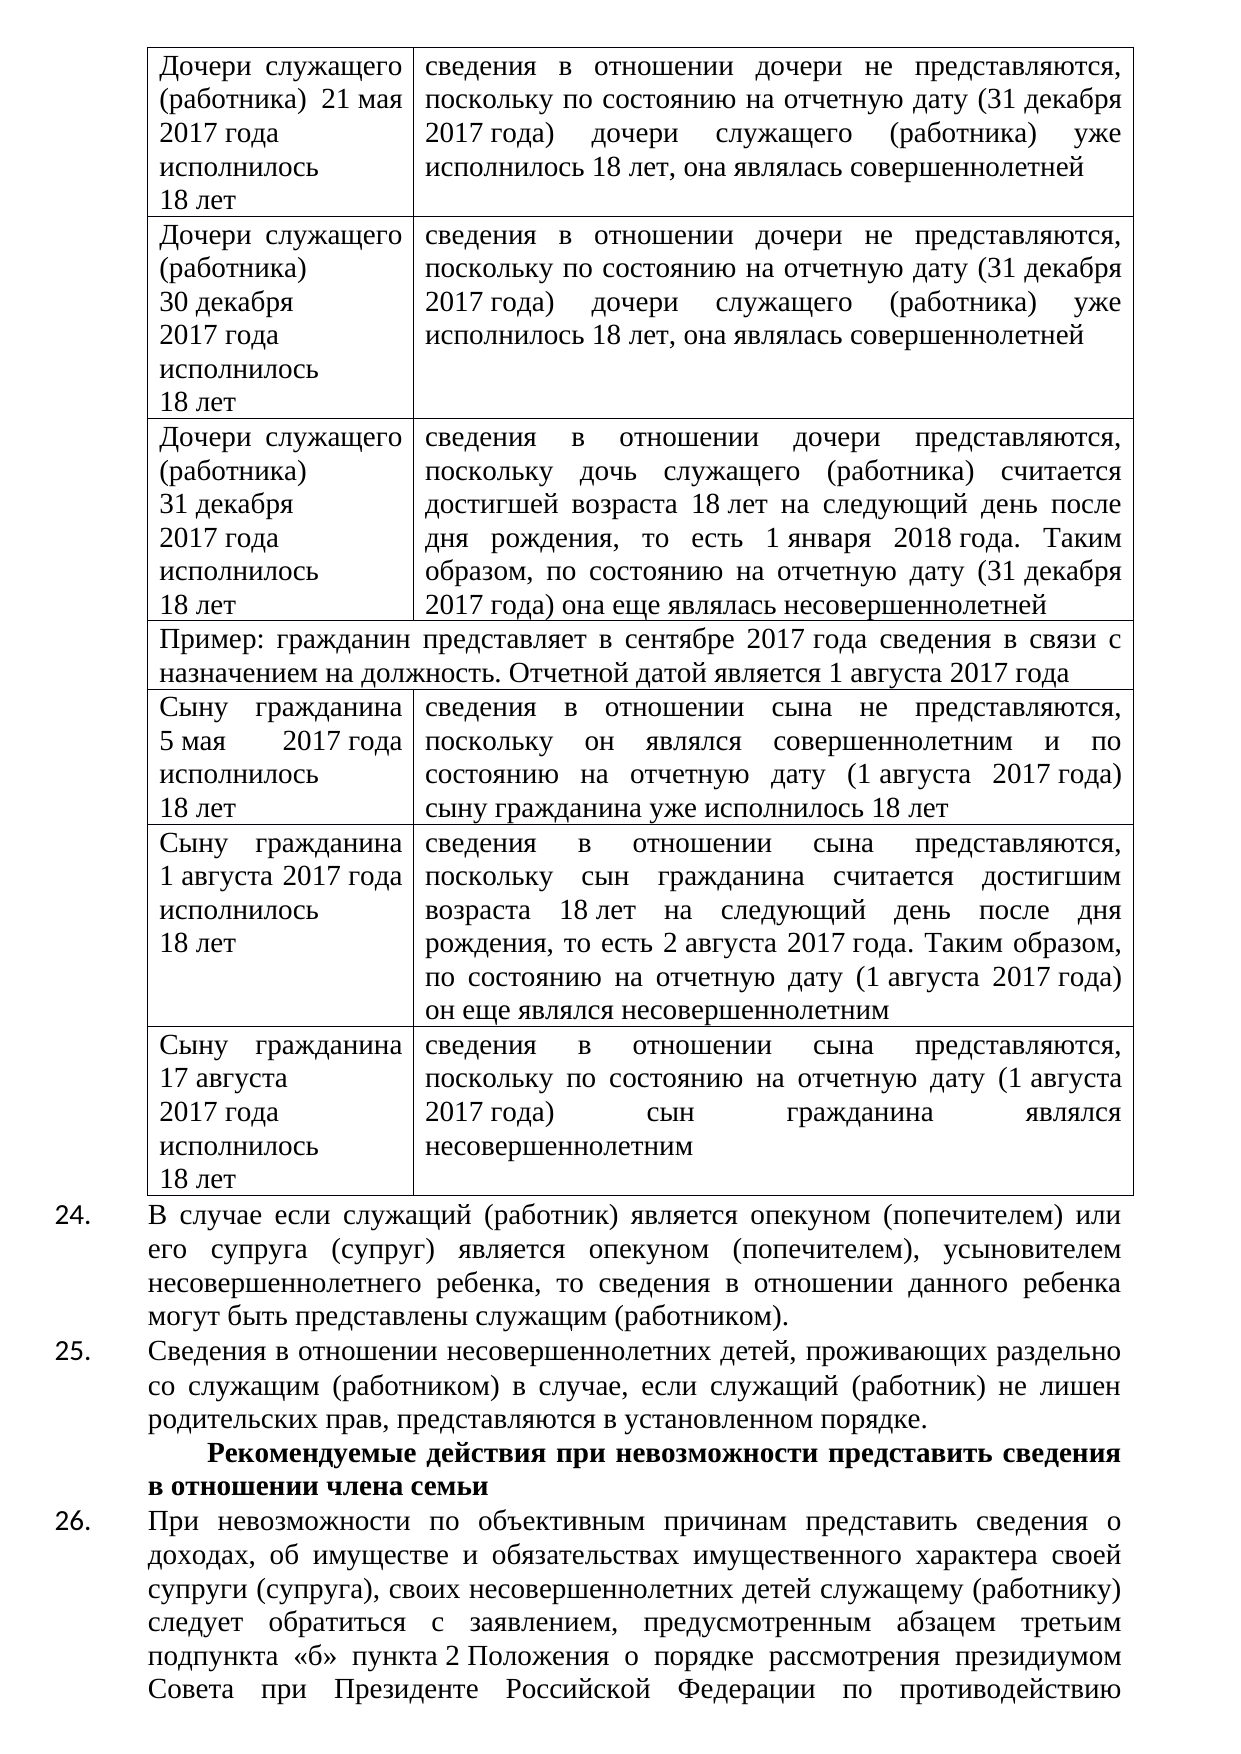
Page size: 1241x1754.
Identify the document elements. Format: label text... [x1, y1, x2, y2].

table_cell сведения в отношении дочери не представляются, поскольку по состоянию на отчетную дату (31 декабря 2017 года) дочери служащего (работника) уже исполнилось 18 лет, она являлась совершеннолетней [414, 48, 1133, 216]
table_cell сведения в отношении дочери не представляются, поскольку по состоянию на отчетную дату (31 декабря 2017 года) дочери служащего (работника) уже исполнилось 18 лет, она являлась совершеннолетней [414, 217, 1133, 418]
text Рекомендуемые действия при невозможности представить сведения в отношении члена семьи [148, 1435, 1122, 1502]
table_cell Дочери служащего (работника) 31 декабря 2017 года исполнилось 18 лет [148, 419, 413, 620]
table_cell Дочери служащего (работника) 30 декабря 2017 года исполнилось 18 лет [148, 217, 413, 418]
list В случае если служащий (работник) является опекуном (попечителем) или его супруга (супруг) является опекуном (попечителем), усыновителем несовершеннолетнего ребенка, то сведения в отношении данного ребенка могут быть представлены служащим (работником). [73, 1196, 1122, 1332]
table_cell сведения в отношении дочери представляются, поскольку дочь служащего (работника) считается достигшей возраста 18 лет на следующий день после дня рождения, то есть 1 января 2018 года. Таким образом, по состоянию на отчетную дату (31 декабря 2017 года) она еще являлась несовершеннолетней [414, 419, 1133, 620]
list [73, 1502, 1122, 1705]
list Сведения в отношении несовершеннолетних детей, проживающих раздельно со служащим (работником) в случае, если служащий (работник) не лишен родительских прав, представляются в установленном порядке. [73, 1332, 1122, 1435]
table_cell сведения в отношении сына представляются, поскольку по состоянию на отчетную дату (1 августа 2017 года) сын гражданина являлся несовершеннолетним [414, 1027, 1133, 1195]
table_cell сведения в отношении сына представляются, поскольку сын гражданина считается достигшим возраста 18 лет на следующий день после дня рождения, то есть 2 августа 2017 года. Таким образом, по состоянию на отчетную дату (1 августа 2017 года) он еще являлся несовершеннолетним [414, 825, 1133, 1026]
table_cell Сыну гражданина 17 августа 2017 года исполнилось 18 лет [148, 1027, 413, 1195]
table_cell Пример: гражданин представляет в сентябре 2017 года сведения в связи с назначением на должность. Отчетной датой является 1 августа 2017 года [148, 621, 1133, 688]
table_cell Дочери служащего (работника) 21 мая 2017 года исполнилось 18 лет [148, 48, 413, 216]
table_cell сведения в отношении сына не представляются, поскольку он являлся совершеннолетним и по состоянию на отчетную дату (1 августа 2017 года) сыну гражданина уже исполнилось 18 лет [414, 690, 1133, 824]
table_cell Сыну гражданина 5 мая 2017 года исполнилось 18 лет [148, 690, 413, 824]
table_cell Сыну гражданина 1 августа 2017 года исполнилось 18 лет [148, 825, 413, 1026]
